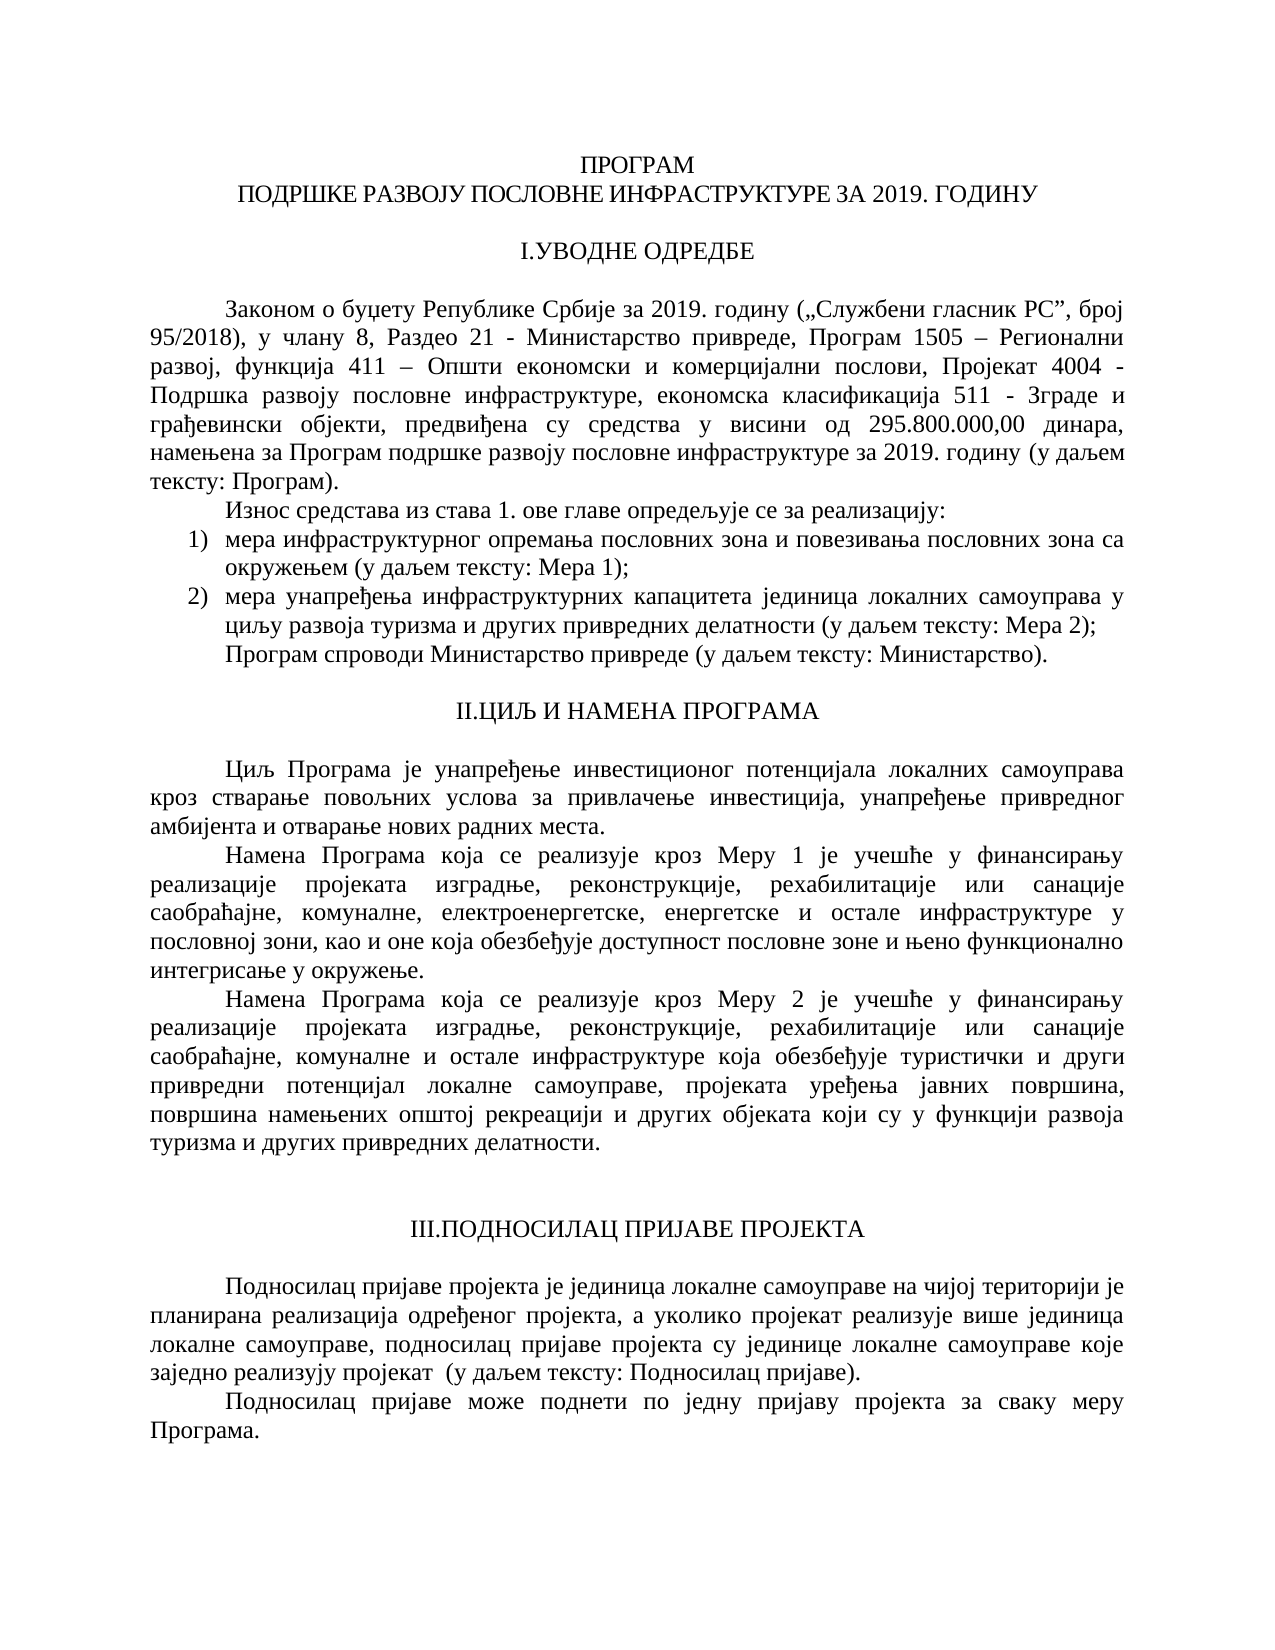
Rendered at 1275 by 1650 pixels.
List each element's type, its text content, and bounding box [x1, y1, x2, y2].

text ПОДРШКЕ РАЗВОЈУ ПОСЛОВНЕ ИНФРАСТРУКТУРЕ ЗА 2019. ГОДИНУ [150, 179, 1125, 207]
text Програм спроводи Министарство привреде (у даљем тексту: Министарство). [150, 639, 1125, 667]
text III.ПОДНОСИЛАЦ ПРИЈАВЕ ПРОЈЕКТА [150, 1214, 1125, 1242]
text Подносилац пријаве пројекта је јединица локалне самоуправе на чијој територији је планирана реализација одређеног пројекта, а уколико пројекат реализује више јединица локалне самоуправе, подносилац пријаве пројекта су јединице локалне самоуправе које заједно реализују пројекат (у даљем тексту: Подносилац пријаве). [150, 1271, 1125, 1386]
text Намена Програма која се реализује кроз Меру 2 је учешће у финансирању реализације пројеката изградње, реконструкције, рехабилитације или санације саобраћајне, комуналне и остале инфраструктуре која обезбеђује туристички и други привредни потенцијал локалне самоуправе, пројеката уређења јавних површина, површина намењених општој рекреацији и других објеката који су у функцији развоја туризма и других привредних делатности. [150, 984, 1125, 1156]
list мера унапређења инфраструктурних капацитета јединица локалних самоуправа у циљу развоја туризма и других привредних делатности (у даљем тексту: Мера 2); [187, 581, 1125, 639]
text II.ЦИЉ И НАМЕНА ПРОГРАМА [150, 696, 1125, 725]
list мера инфраструктурног опремања пословних зона и повезивања пословних зона са окружењем (у даљем тексту: Мера 1); [187, 524, 1125, 581]
text I.УВОДНЕ ОДРЕДБЕ [150, 236, 1125, 265]
text Подносилац пријаве може поднети по једну пријаву пројекта за сваку меру Програма. [150, 1386, 1125, 1444]
text Намена Програма која се реализује кроз Меру 1 је учешће у финансирању реализације пројеката изградње, реконструкције, рехабилитације или санације саобраћајне, комуналне, електроенергетске, енергетске и остале инфраструктуре у пословној зони, као и оне која обезбеђује доступност пословне зоне и њено функционално интегрисање у окружење. [150, 840, 1125, 984]
text Законом о буџету Републике Србије за 2019. годину („Службени гласник РС”, број 95/2018), у члану 8, Раздео 21 - Министарство привреде, Програм 1505 – Регионални развој, функција 411 – Општи економски и комерцијални послови, Пројекат 4004 - Подршка развоју пословне инфраструктуре, економска класификација 511 - Зграде и грађевински објекти, предвиђена су средства у висини од 295.800.000,00 динара, намењена за Програм подршке развоју пословне инфраструктуре за 2019. годину (у даљем тексту: Програм). [150, 294, 1125, 495]
text Износ средстава из става 1. ове главе опредељује се за реализацију: [150, 495, 1125, 524]
text ПРОГРАМ [150, 150, 1125, 179]
text Циљ Програма је унапређење инвестиционог потенцијала локалних самоуправа кроз стварање повољних услова за привлачење инвестиција, унапређење привредног амбијента и отварање нових радних места. [150, 754, 1125, 840]
